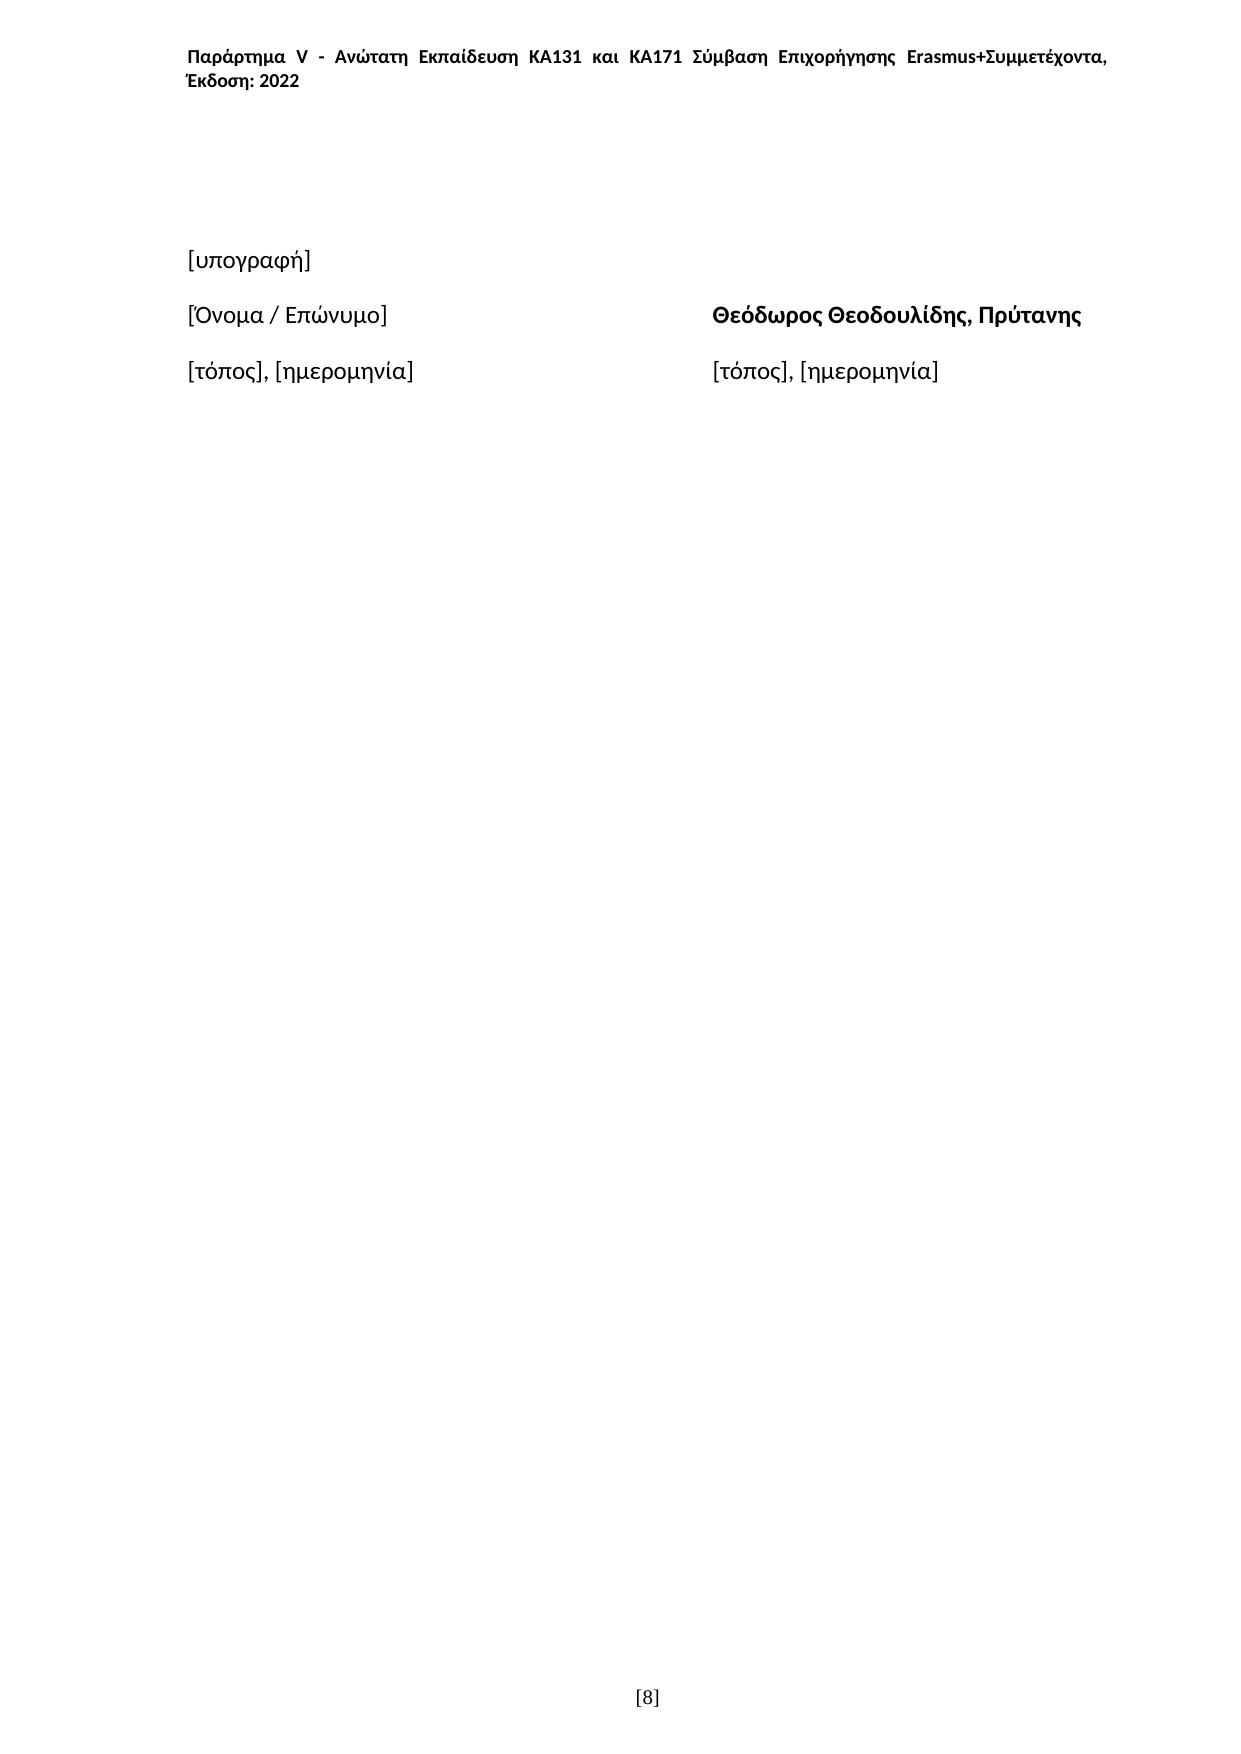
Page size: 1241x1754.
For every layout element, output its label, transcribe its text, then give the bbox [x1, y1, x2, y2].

text [τόπος], [ημερομηνία] [τόπος], [ημερομηνία] [187, 355, 1107, 386]
text [υπογραφή] [187, 244, 1107, 274]
text [Όνομα / Επώνυμο] Θεόδωρος Θεοδουλίδης, Πρύτανης [187, 299, 1107, 330]
